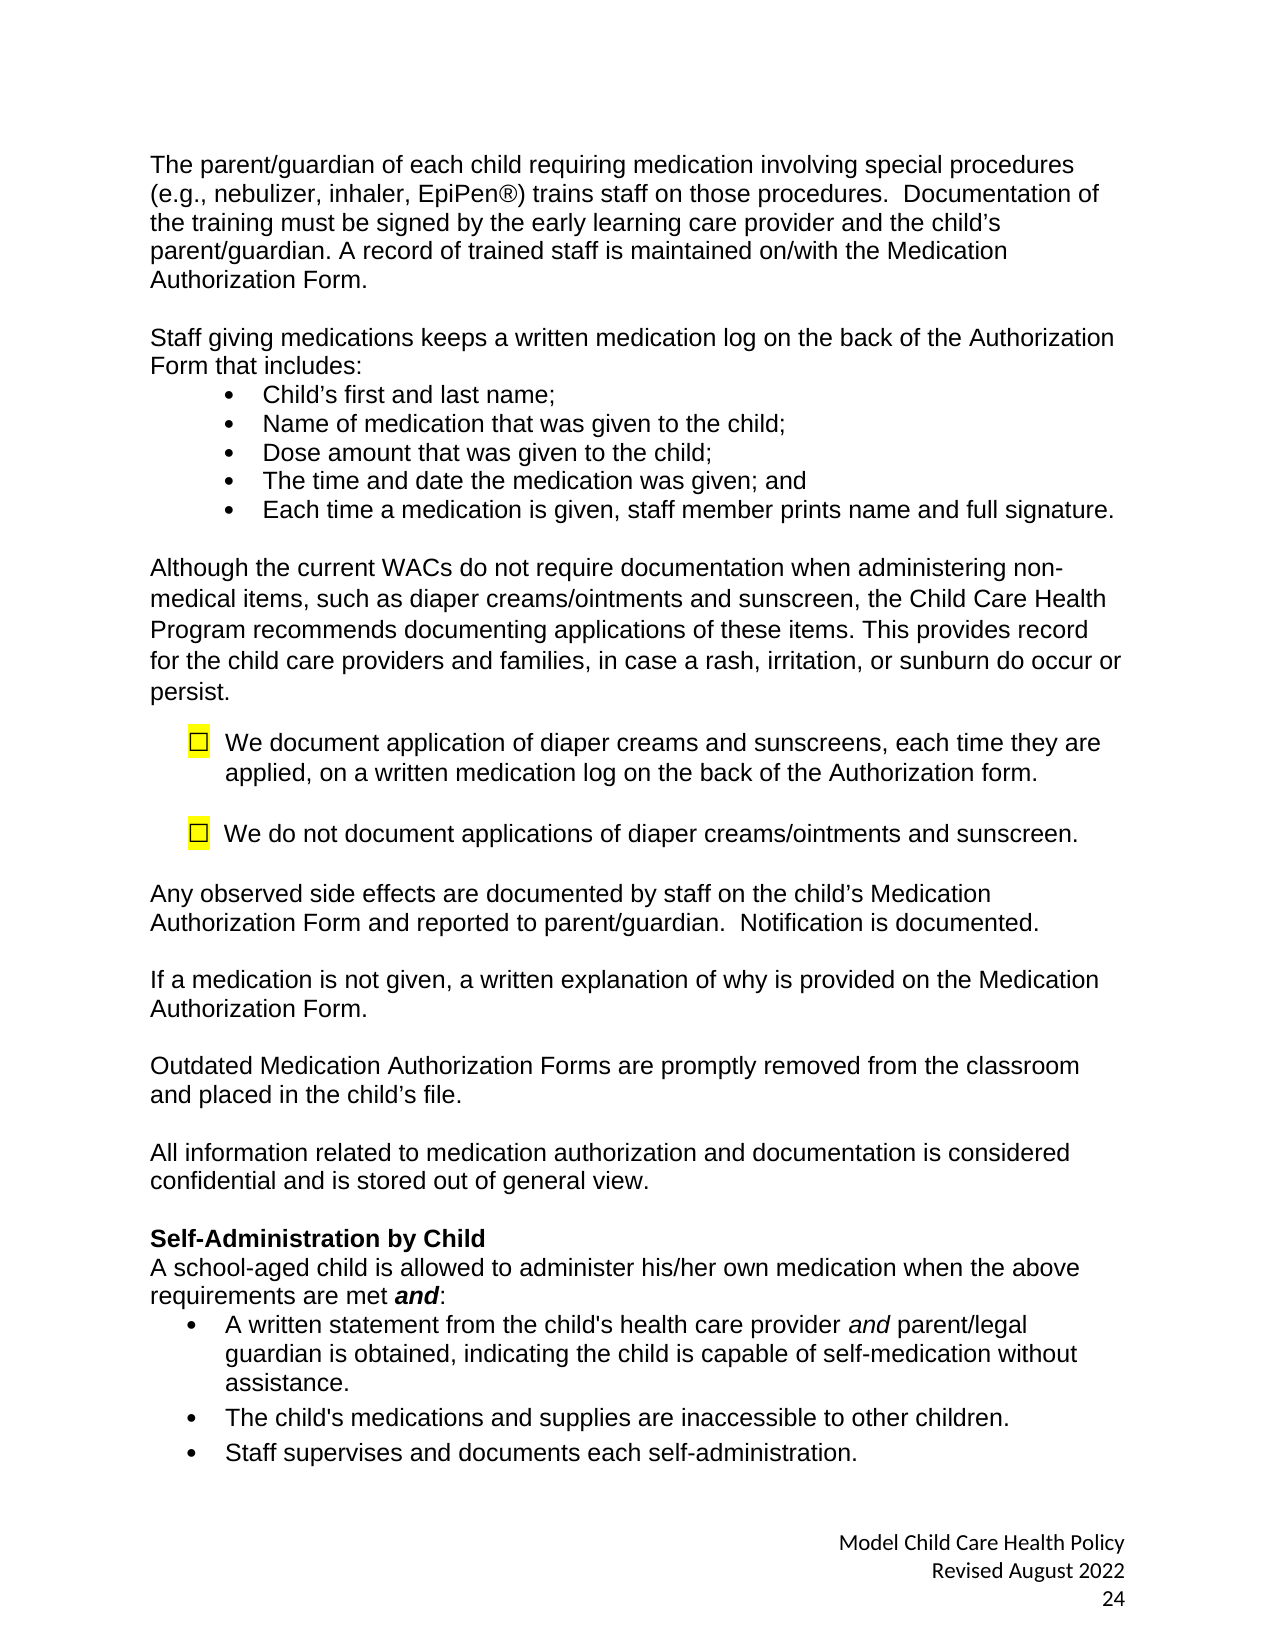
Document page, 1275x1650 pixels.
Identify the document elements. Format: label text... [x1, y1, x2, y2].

title Child’s first and last name; [225, 380, 1125, 409]
list Staff supervises and documents each self-administration. [187, 1437, 1125, 1466]
title A school-aged child is allowed to administer his/her own medication when the above requirements are met and: [150, 1252, 1125, 1310]
title The time and date the medication was given; and [225, 466, 1125, 495]
title Name of medication that was given to the child; [225, 409, 1125, 437]
title We document application of diaper creams and sunscreens, each time they are applied, on a written medication log on the back of the Authorization form. [187, 724, 1125, 787]
title We do not document applications of diaper creams/ointments and sunscreen. [210, 816, 1125, 850]
title The child's medications and supplies are inaccessible to other children. [187, 1402, 1125, 1431]
title Each time a medication is given, staff member prints name and full signature. [225, 495, 1125, 524]
text Self-Administration by Child [150, 1224, 1125, 1252]
title If a medication is not given, a written explanation of why is provided on the Medication Authorization Form. [150, 965, 1125, 1022]
title Dose amount that was given to the child; [225, 437, 1125, 466]
title All information related to medication authorization and documentation is considered confidential and is stored out of general view. [150, 1137, 1125, 1195]
title A written statement from the child's health care provider and parent/legal guardian is obtained, indicating the child is capable of self-medication without assistance. [187, 1310, 1125, 1396]
title Staff giving medications keeps a written medication log on the back of the Authorization Form that includes: [150, 322, 1125, 380]
title Any observed side effects are documented by staff on the child’s Medication Authorization Form and reported to parent/guardian. Notification is documented. [150, 879, 1125, 936]
text Although the current WACs do not require documentation when administering non-medical items, such as diaper creams/ointments and sunscreen, the Child Care Health Program recommends documenting applications of these items. This provides record for the child care providers and families, in case a rash, irritation, or sunburn do occur or persist. [150, 552, 1125, 705]
title Outdated Medication Authorization Forms are promptly removed from the classroom and placed in the child’s file. [150, 1051, 1125, 1109]
title The parent/guardian of each child requiring medication involving special procedures (e.g., nebulizer, inhaler, EpiPen®) trains staff on those procedures. Documentation of the training must be signed by the early learning care provider and the child’s parent/guardian. A record of trained staff is maintained on/with the Medication Authorization Form. [150, 150, 1125, 294]
